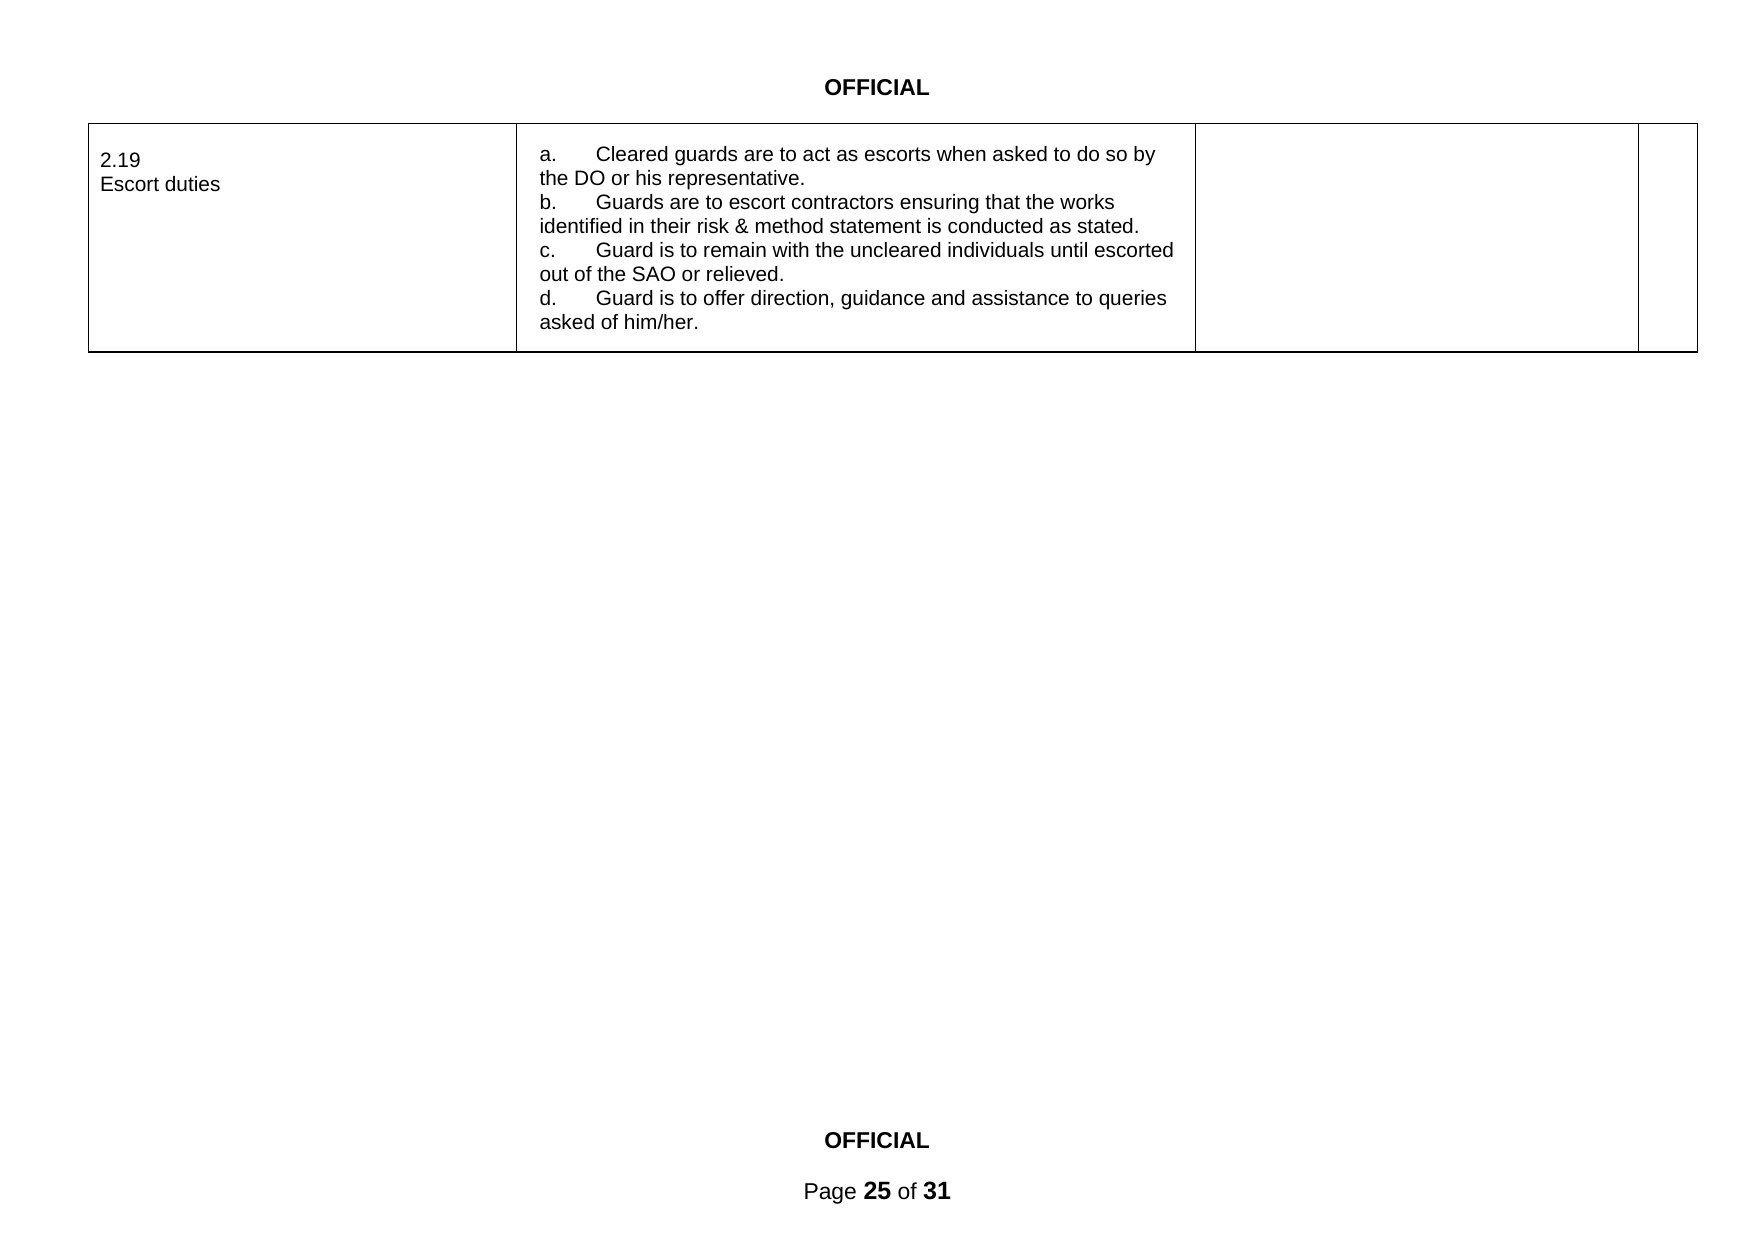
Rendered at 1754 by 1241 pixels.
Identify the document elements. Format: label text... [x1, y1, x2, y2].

table_cell Cleared guards are to act as escorts when asked to do so by the DO or his representative. Guards are to escort contractors ensuring that the works identified in their risk & method statement is conducted as stated. Guard is to remain with the uncleared individuals until escorted out of the SAO or relieved. Guard is to offer direction, guidance and assistance to queries asked of him/her. [517, 124, 1195, 351]
table_cell 2.19 Escort duties [89, 124, 516, 351]
table_cell [1196, 124, 1638, 351]
table_cell [1639, 124, 1697, 351]
